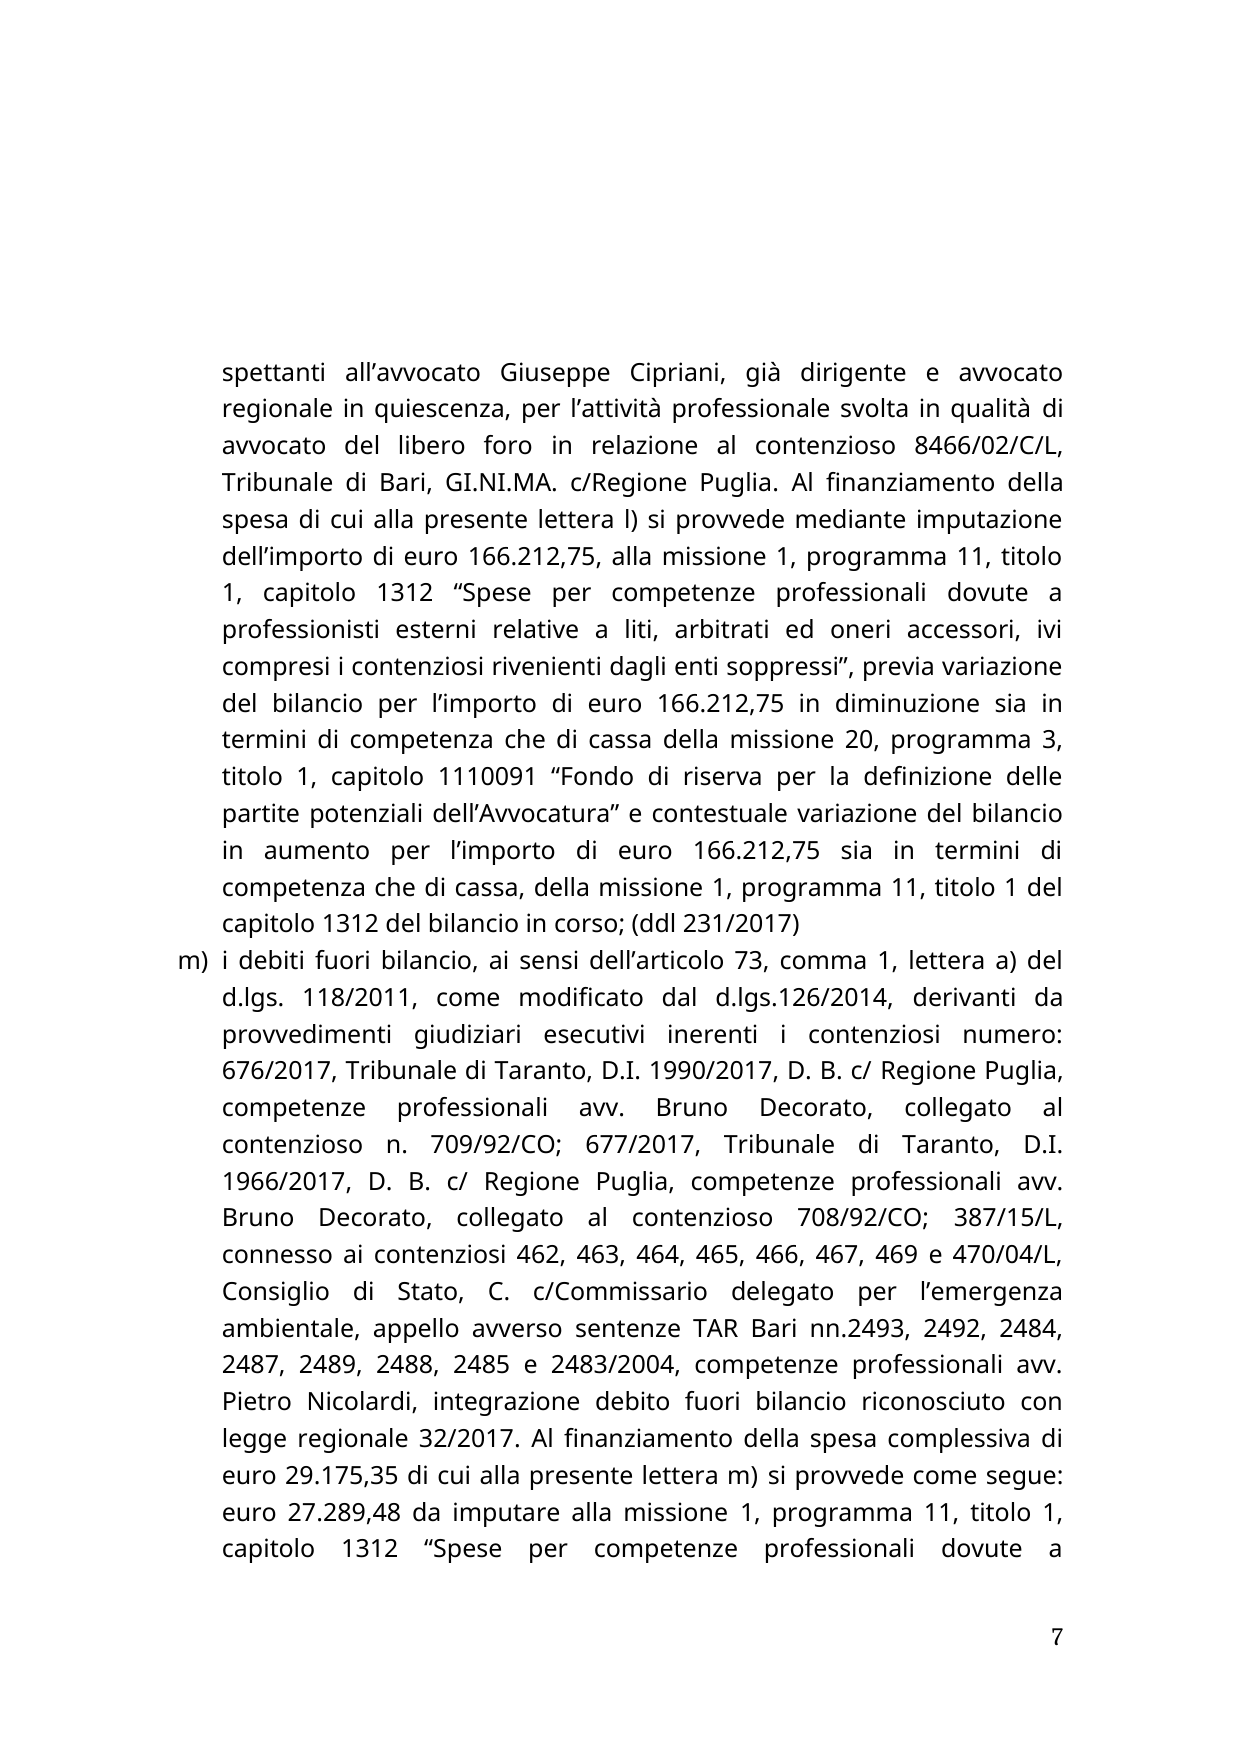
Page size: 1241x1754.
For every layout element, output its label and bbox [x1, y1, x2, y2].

list [177, 354, 1064, 940]
list [177, 943, 1064, 1565]
